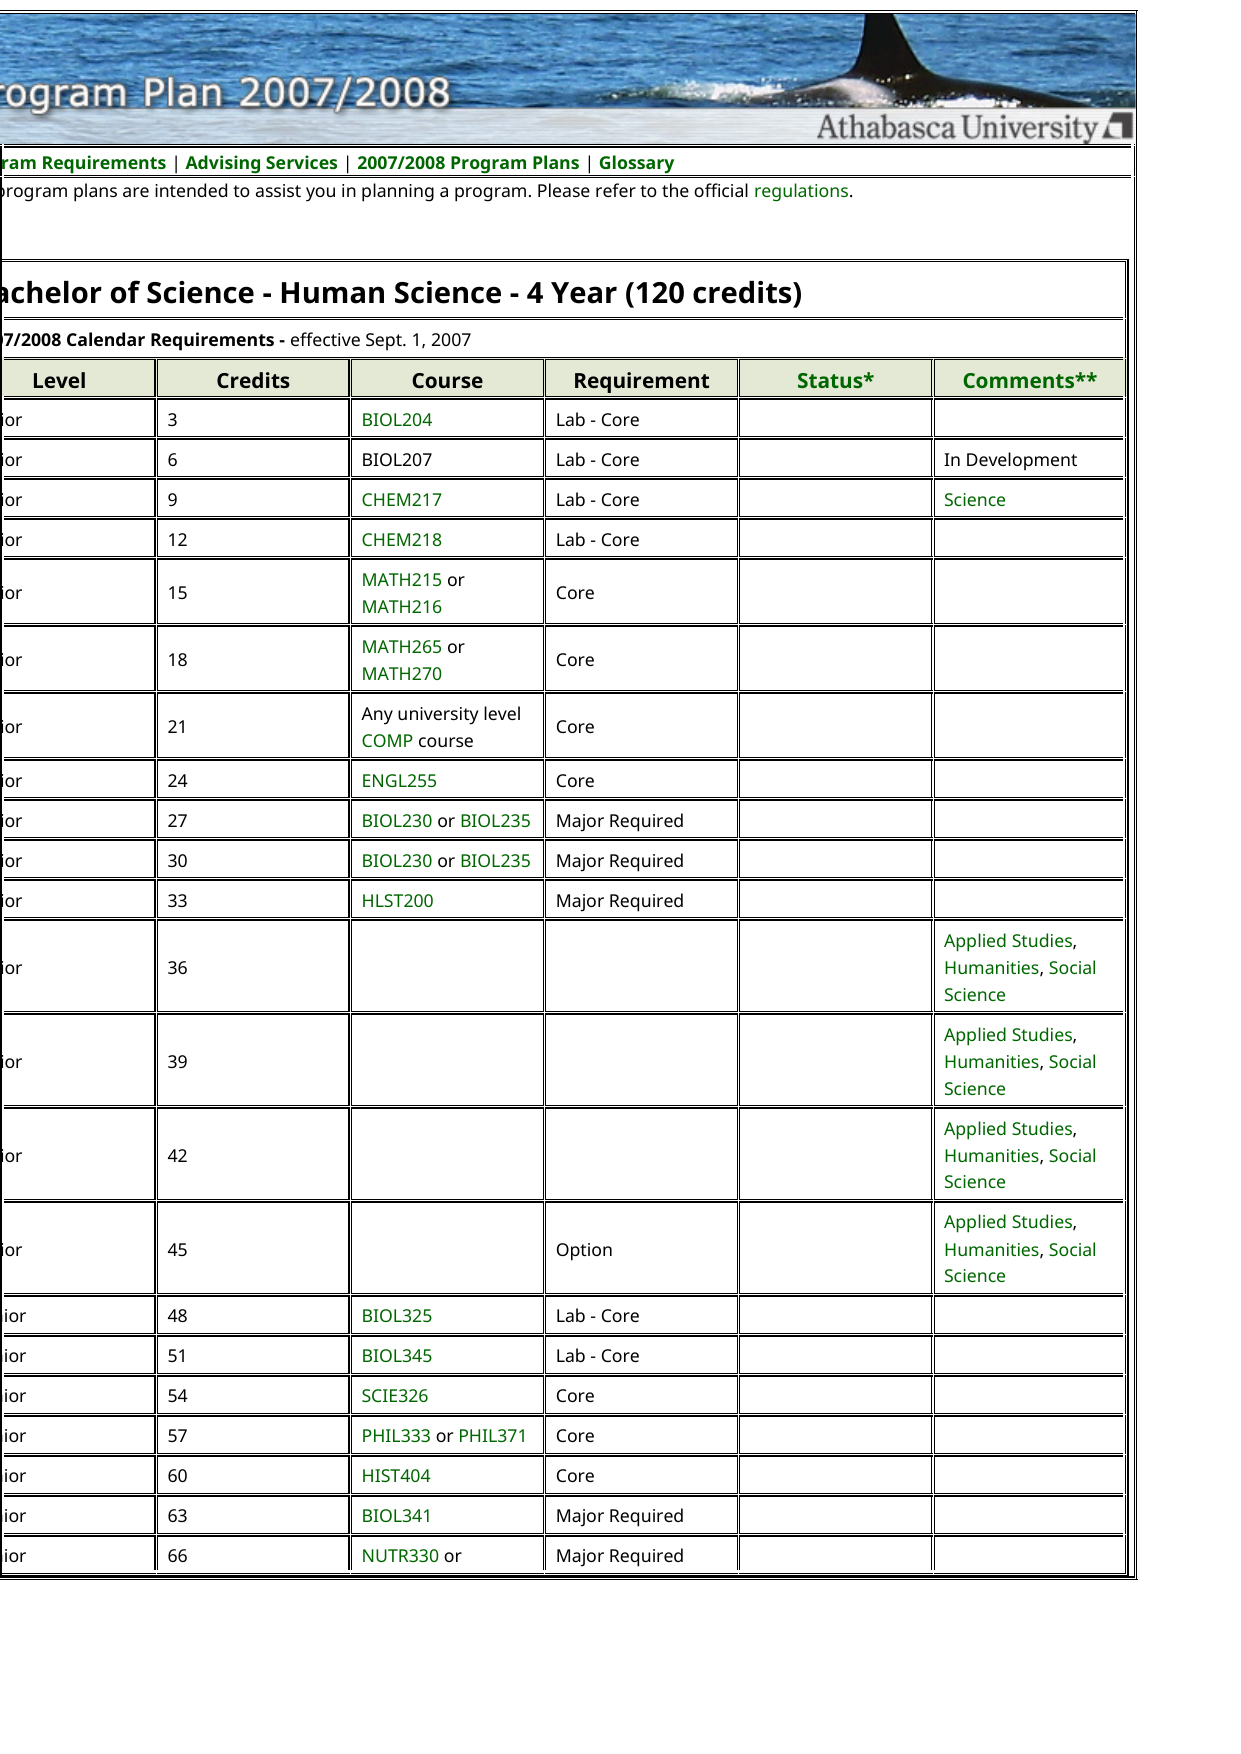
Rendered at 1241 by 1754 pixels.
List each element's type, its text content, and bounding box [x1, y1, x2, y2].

picture [0, 14, 1136, 144]
table_cell Program Requirements | Advising Services | 2007/2008 Program Plans | Glossary [0, 144, 1136, 174]
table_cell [2, 175, 1134, 1576]
